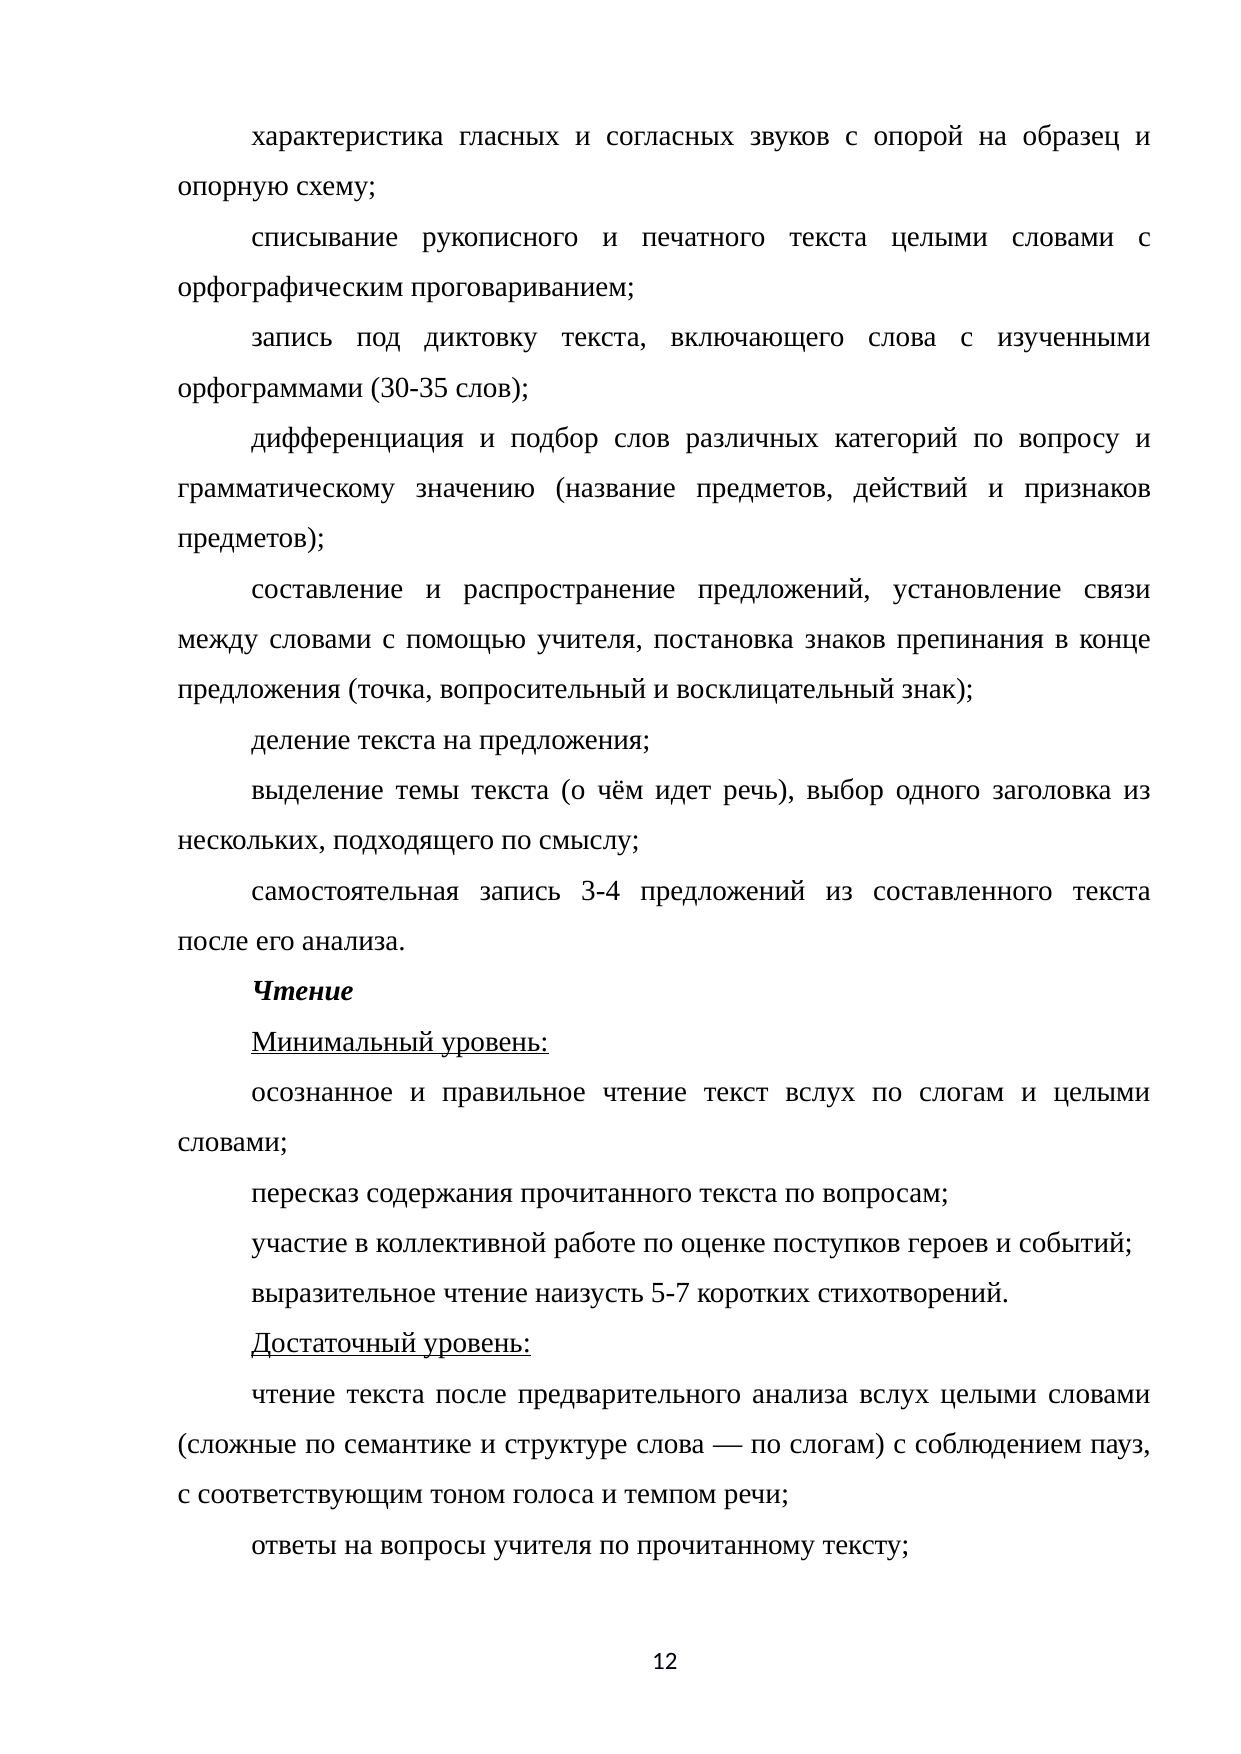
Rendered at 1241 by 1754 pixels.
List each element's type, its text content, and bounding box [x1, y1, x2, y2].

text самостоятельная запись 3-4 предложений из составленного текста после его анализа. [177, 873, 1152, 957]
text чтение текста после предварительного анализа вслух целыми словами (сложные по семантике и структуре слова ― по слогам) с соблюдением пауз, с соответствующим тоном голоса и темпом речи; [177, 1376, 1152, 1510]
text Достаточный уровень: [177, 1326, 1152, 1359]
text запись под диктовку текста, включающего слова с изученными орфограммами (30-35 слов); [177, 319, 1152, 403]
text деление текста на предложения; [177, 722, 1152, 755]
text выразительное чтение наизусть 5-7 коротких стихотворений. [177, 1275, 1152, 1309]
text Минимальный уровень: [177, 1024, 1152, 1057]
text составление и распространение предложений, установление связи между словами с помощью учителя, постановка знаков препинания в конце предложения (точка, вопросительный и восклицательный знак); [177, 571, 1152, 705]
text дифференциация и подбор слов различных категорий по вопросу и грамматическому значению (название предметов, действий и признаков предметов); [177, 420, 1152, 554]
text Чтение [177, 973, 1152, 1007]
text характеристика гласных и согласных звуков с опорой на образец и опорную схему; [177, 118, 1152, 202]
text выделение темы текста (о чём идет речь), выбор одного заголовка из нескольких, подходящего по смыслу; [177, 772, 1152, 856]
text списывание рукописного и печатного текста целыми словами с орфографическим проговариванием; [177, 219, 1152, 303]
text ответы на вопросы учителя по прочитанному тексту; [177, 1527, 1152, 1560]
text пересказ содержания прочитанного текста по вопросам; [177, 1175, 1152, 1208]
text осознанное и правильное чтение текст вслух по слогам и целыми словами; [177, 1074, 1152, 1158]
text участие в коллективной работе по оценке поступков героев и событий; [177, 1225, 1152, 1258]
